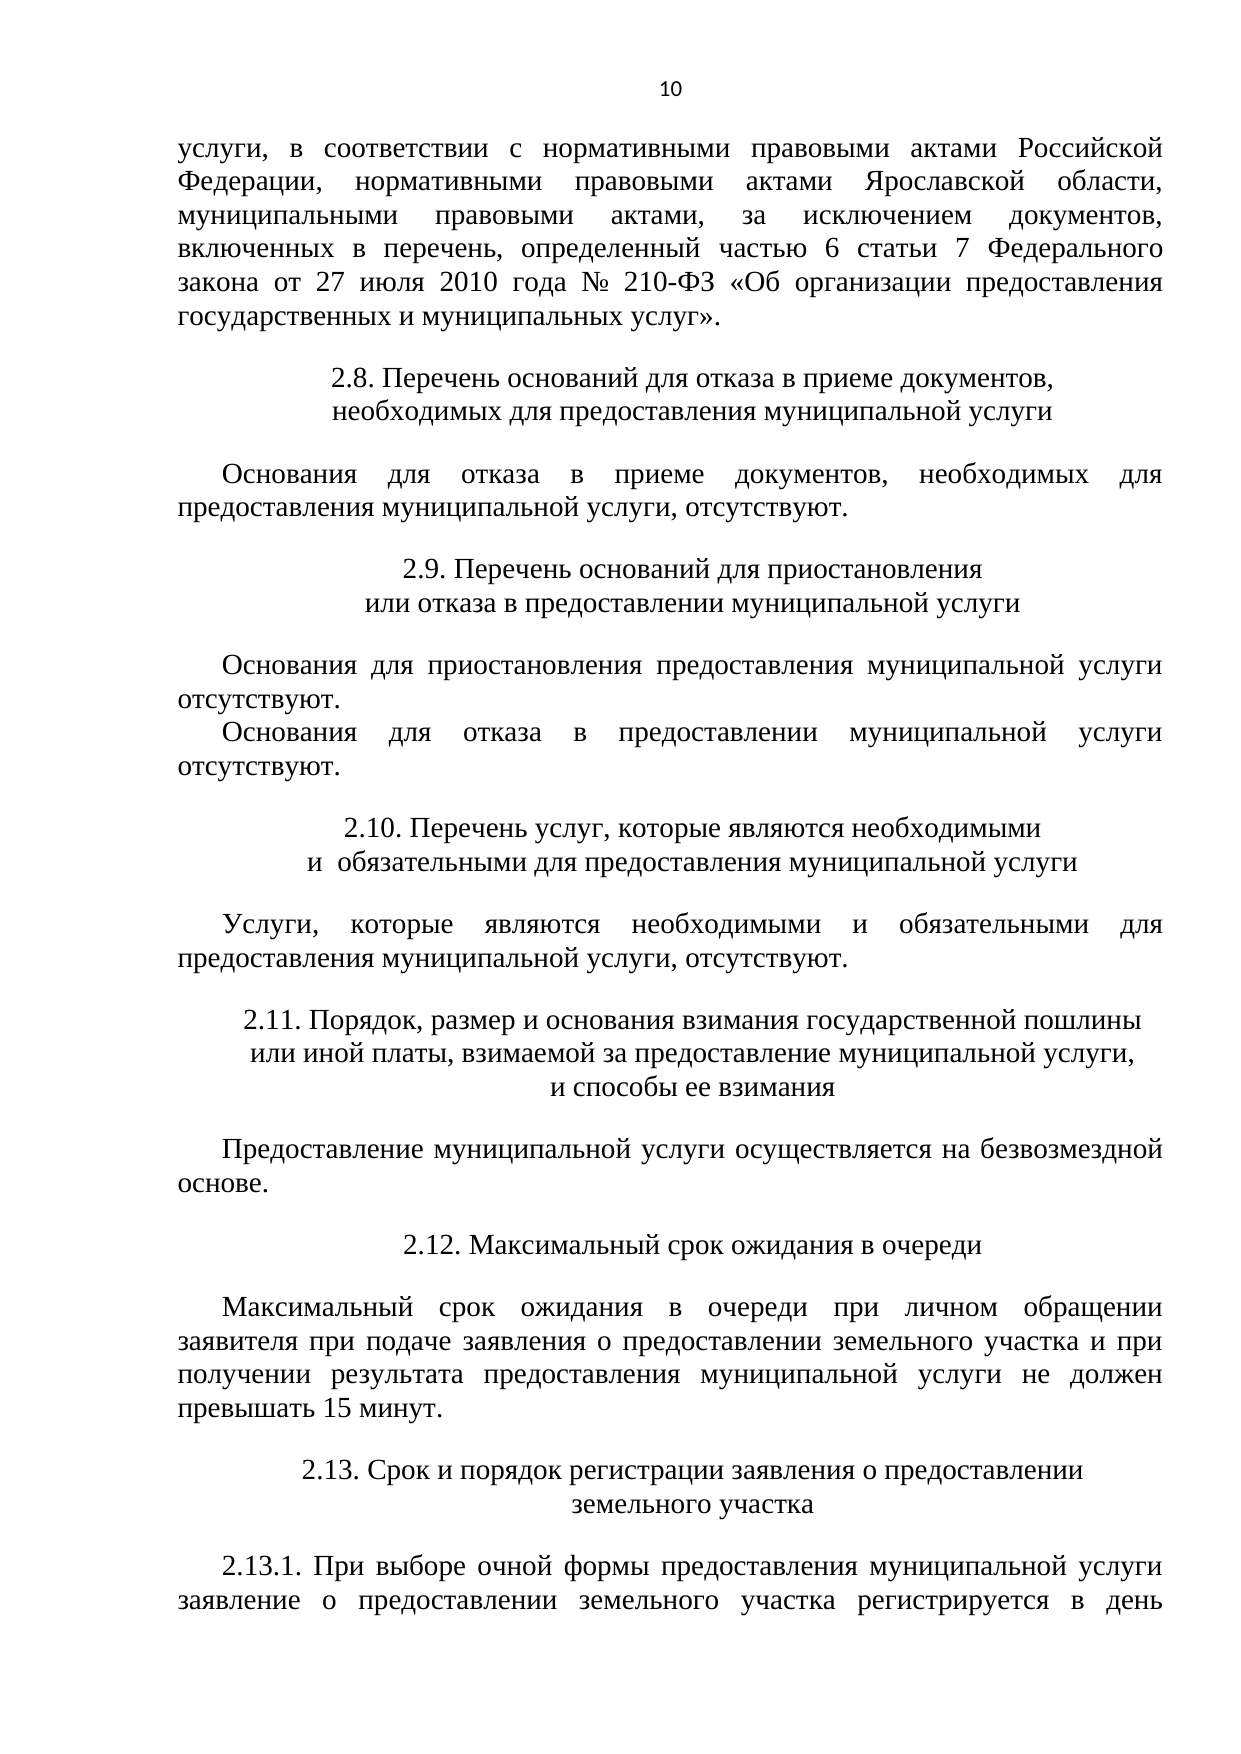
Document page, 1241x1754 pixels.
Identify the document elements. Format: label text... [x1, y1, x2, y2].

text Основания для отказа в предоставлении муниципальной услуги отсутствуют. [177, 714, 1163, 782]
text Основания для приостановления предоставления муниципальной услуги отсутствуют. [177, 647, 1163, 714]
text земельного участка [177, 1486, 1163, 1519]
text 2.13. Срок и порядок регистрации заявления о предоставлении [177, 1452, 1163, 1486]
text 2.11. Порядок, размер и основания взимания государственной пошлины [177, 1002, 1163, 1036]
text Максимальный срок ожидания в очереди при личном обращении заявителя при подаче заявления о предоставлении земельного участка и при получении результата предоставления муниципальной услуги не должен превышать 15 минут. [177, 1289, 1163, 1424]
text необходимых для предоставления муниципальной услуги [177, 393, 1163, 427]
text 2.8. Перечень оснований для отказа в приеме документов, [177, 360, 1163, 393]
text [177, 130, 1163, 331]
text Предоставление муниципальной услуги осуществляется на безвозмездной основе. [177, 1131, 1163, 1198]
text и способы ее взимания [177, 1069, 1163, 1103]
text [177, 1548, 1163, 1615]
text Услуги, которые являются необходимыми и обязательными для предоставления муниципальной услуги, отсутствуют. [177, 906, 1163, 973]
text или иной платы, взимаемой за предоставление муниципальной услуги, [177, 1036, 1163, 1069]
text или отказа в предоставлении муниципальной услуги [177, 585, 1163, 619]
text 2.12. Максимальный срок ожидания в очереди [177, 1227, 1163, 1261]
text 2.10. Перечень услуг, которые являются необходимыми [177, 810, 1163, 844]
text 2.9. Перечень оснований для приостановления [177, 552, 1163, 585]
text Основания для отказа в приеме документов, необходимых для предоставления муниципальной услуги, отсутствуют. [177, 456, 1163, 523]
text и обязательными для предоставления муниципальной услуги [177, 844, 1163, 877]
